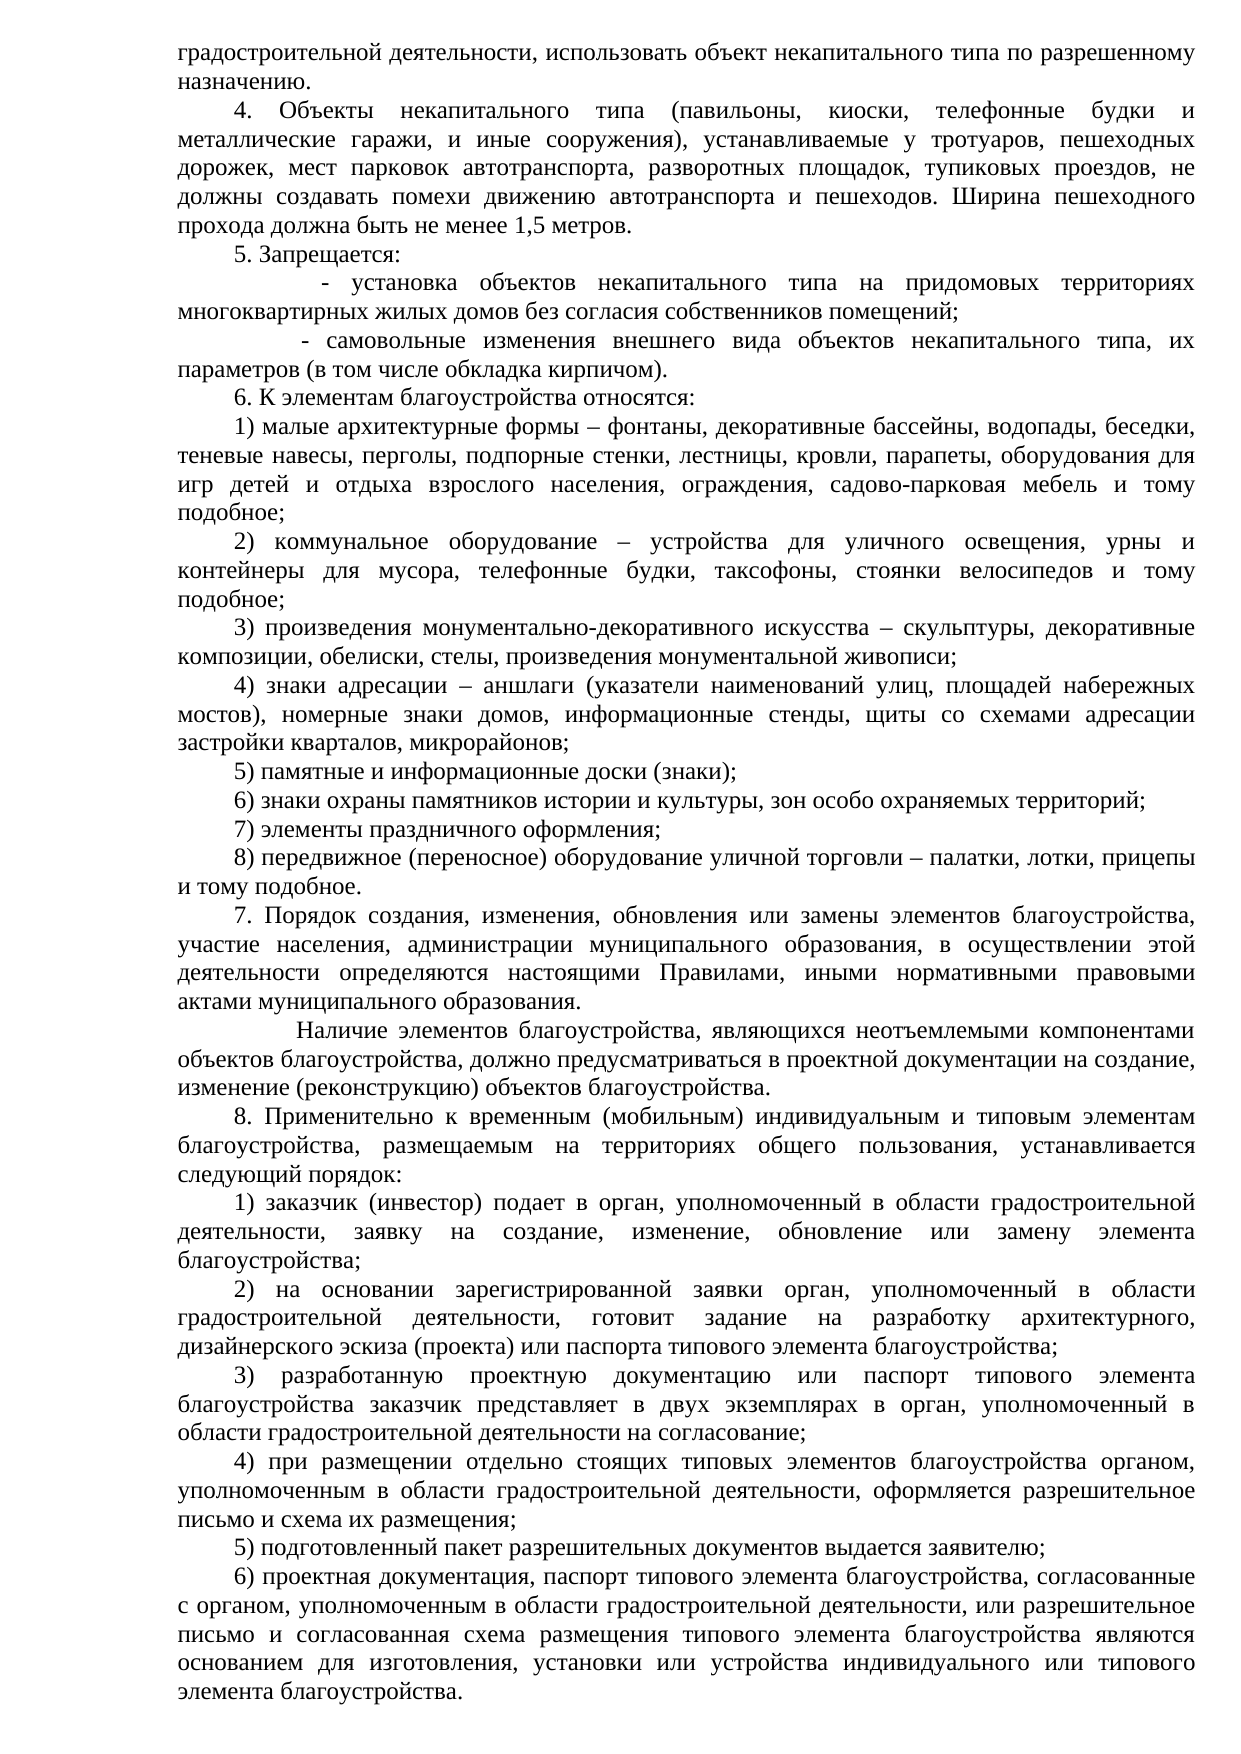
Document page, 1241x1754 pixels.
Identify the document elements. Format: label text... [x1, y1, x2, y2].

text 6) проектная документация, паспорт типового элемента благоустройства, согласованные с органом, уполномоченным в области градостроительной деятельности, или разрешительное письмо и согласованная схема размещения типового элемента благоустройства являются основанием для изготовления, установки или устройства индивидуального или типового элемента благоустройства. [177, 1561, 1196, 1705]
text 8. Применительно к временным (мобильным) индивидуальным и типовым элементам благоустройства, размещаемым на территориях общего пользования, устанавливается следующий порядок: [177, 1101, 1196, 1187]
text 4) при размещении отдельно стоящих типовых элементов благоустройства органом, уполномоченным в области градостроительной деятельности, оформляется разрешительное письмо и схема их размещения; [177, 1446, 1196, 1532]
text 1) малые архитектурные формы – фонтаны, декоративные бассейны, водопады, беседки, теневые навесы, перголы, подпорные стенки, лестницы, кровли, парапеты, оборудования для игр детей и отдыха взрослого населения, ограждения, садово-парковая мебель и тому подобное; [177, 411, 1196, 526]
text 5) подготовленный пакет разрешительных документов выдается заявителю; [177, 1532, 1196, 1561]
text 3) разработанную проектную документацию или паспорт типового элемента благоустройства заказчик представляет в двух экземплярах в орган, уполномоченный в области градостроительной деятельности на согласование; [177, 1360, 1196, 1446]
text 7) элементы праздничного оформления; [177, 814, 1196, 842]
text 4) знаки адресации – аншлаги (указатели наименований улиц, площадей набережных мостов), номерные знаки домов, информационные стенды, щиты со схемами адресации застройки кварталов, микрорайонов; [177, 670, 1196, 756]
text 5. Запрещается: [177, 239, 1196, 267]
text 6. К элементам благоустройства относятся: [177, 382, 1196, 411]
text 2) коммунальное оборудование – устройства для уличного освещения, урны и контейнеры для мусора, телефонные будки, таксофоны, стоянки велосипедов и тому подобное; [177, 526, 1196, 612]
text 2) на основании зарегистрированной заявки орган, уполномоченный в области градостроительной деятельности, готовит задание на разработку архитектурного, дизайнерского эскиза (проекта) или паспорта типового элемента благоустройства; [177, 1274, 1196, 1360]
text Наличие элементов благоустройства, являющихся неотъемлемыми компонентами объектов благоустройства, должно предусматриваться в проектной документации на создание, изменение (реконструкцию) объектов благоустройства. [177, 1015, 1196, 1101]
text 4. Объекты некапитального типа (павильоны, киоски, телефонные будки и металлические гаражи, и иные сооружения), устанавливаемые у тротуаров, пешеходных дорожек, мест парковок автотранспорта, разворотных площадок, тупиковых проездов, не должны создавать помехи движению автотранспорта и пешеходов. Ширина пешеходного прохода должна быть не менее 1,5 метров. [177, 95, 1196, 239]
text 8) передвижное (переносное) оборудование уличной торговли – палатки, лотки, прицепы и тому подобное. [177, 842, 1196, 900]
text 1) заказчик (инвестор) подает в орган, уполномоченный в области градостроительной деятельности, заявку на создание, изменение, обновление или замену элемента благоустройства; [177, 1187, 1196, 1274]
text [177, 37, 1196, 95]
text 5) памятные и информационные доски (знаки); [177, 756, 1196, 785]
text 3) произведения монументально-декоративного искусства – скульптуры, декоративные композиции, обелиски, стелы, произведения монументальной живописи; [177, 612, 1196, 670]
text - установка объектов некапитального типа на придомовых территориях многоквартирных жилых домов без согласия собственников помещений; [177, 267, 1196, 325]
text 6) знаки охраны памятников истории и культуры, зон особо охраняемых территорий; [177, 785, 1196, 814]
text - самовольные изменения внешнего вида объектов некапитального типа, их параметров (в том числе обкладка кирпичом). [177, 325, 1196, 382]
text 7. Порядок создания, изменения, обновления или замены элементов благоустройства, участие населения, администрации муниципального образования, в осуществлении этой деятельности определяются настоящими Правилами, иными нормативными правовыми актами муниципального образования. [177, 900, 1196, 1015]
